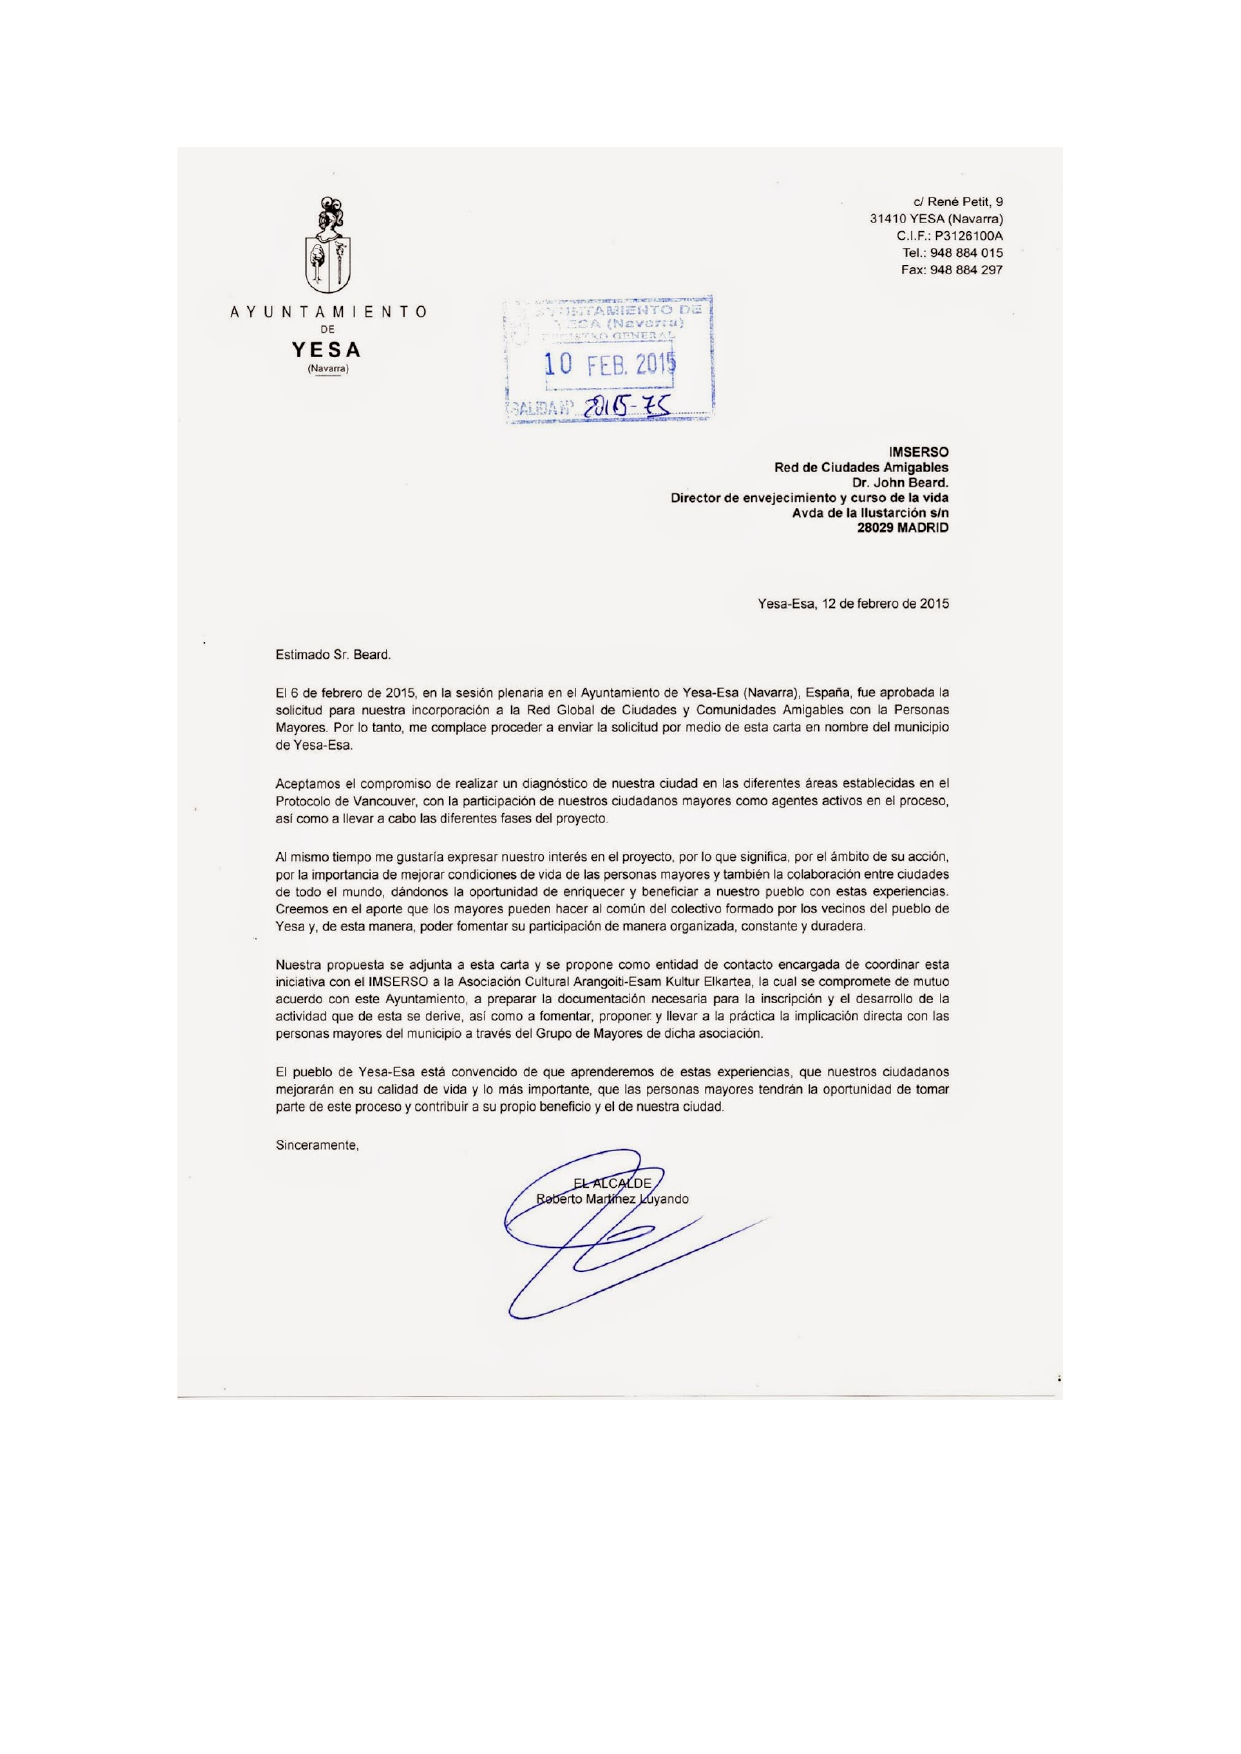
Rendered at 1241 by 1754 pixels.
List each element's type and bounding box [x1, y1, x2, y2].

picture [177, 147, 1063, 1400]
